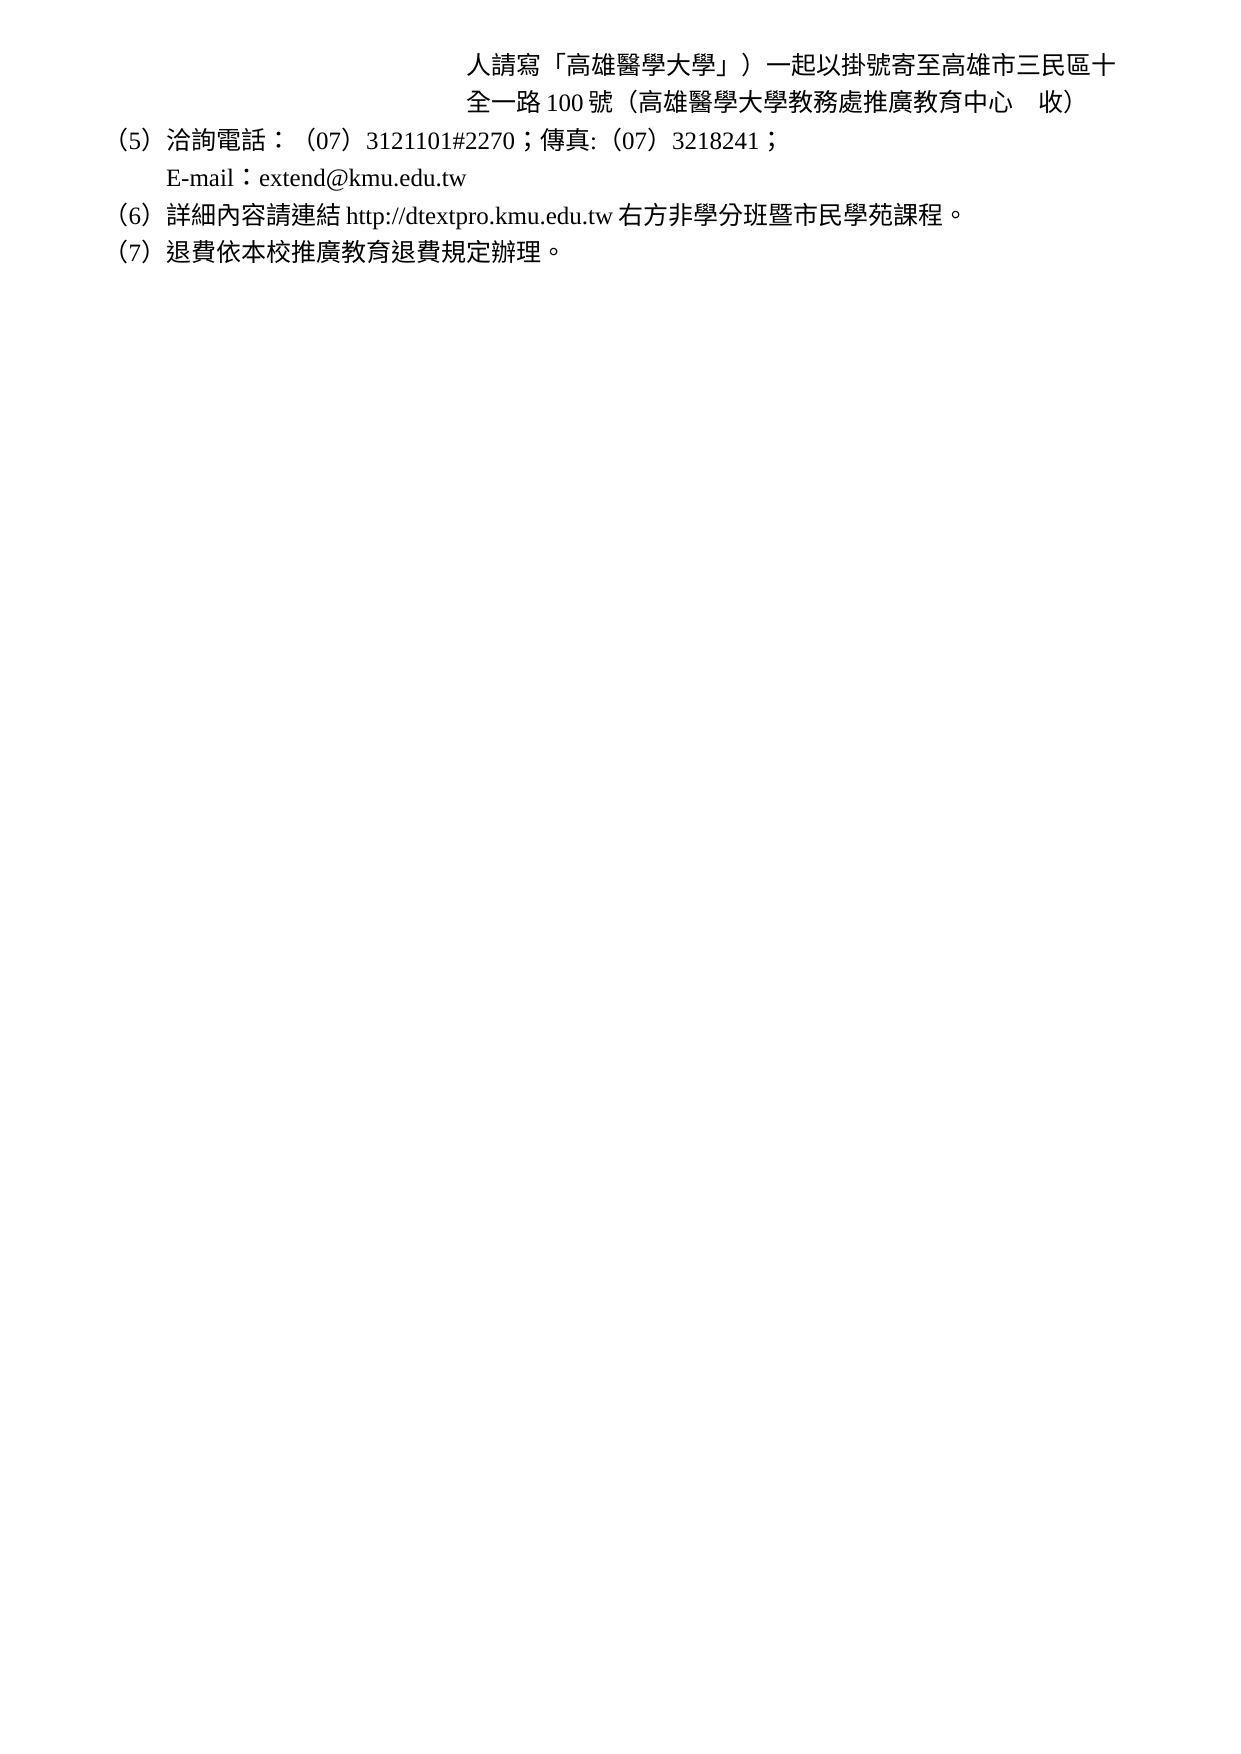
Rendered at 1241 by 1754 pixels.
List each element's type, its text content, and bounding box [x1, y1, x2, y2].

text （5）洽詢電話：（07）3121101#2270；傳真:（07）3218241； [103, 119, 1122, 157]
text E-mail：extend@kmu.edu.tw [166, 157, 1122, 194]
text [278, 44, 1122, 119]
text （7）退費依本校推廣教育退費規定辦理。 [103, 232, 1122, 269]
text （6）詳細內容請連結http://dtextpro.kmu.edu.tw右方非學分班暨市民學苑課程。 [103, 194, 1122, 232]
